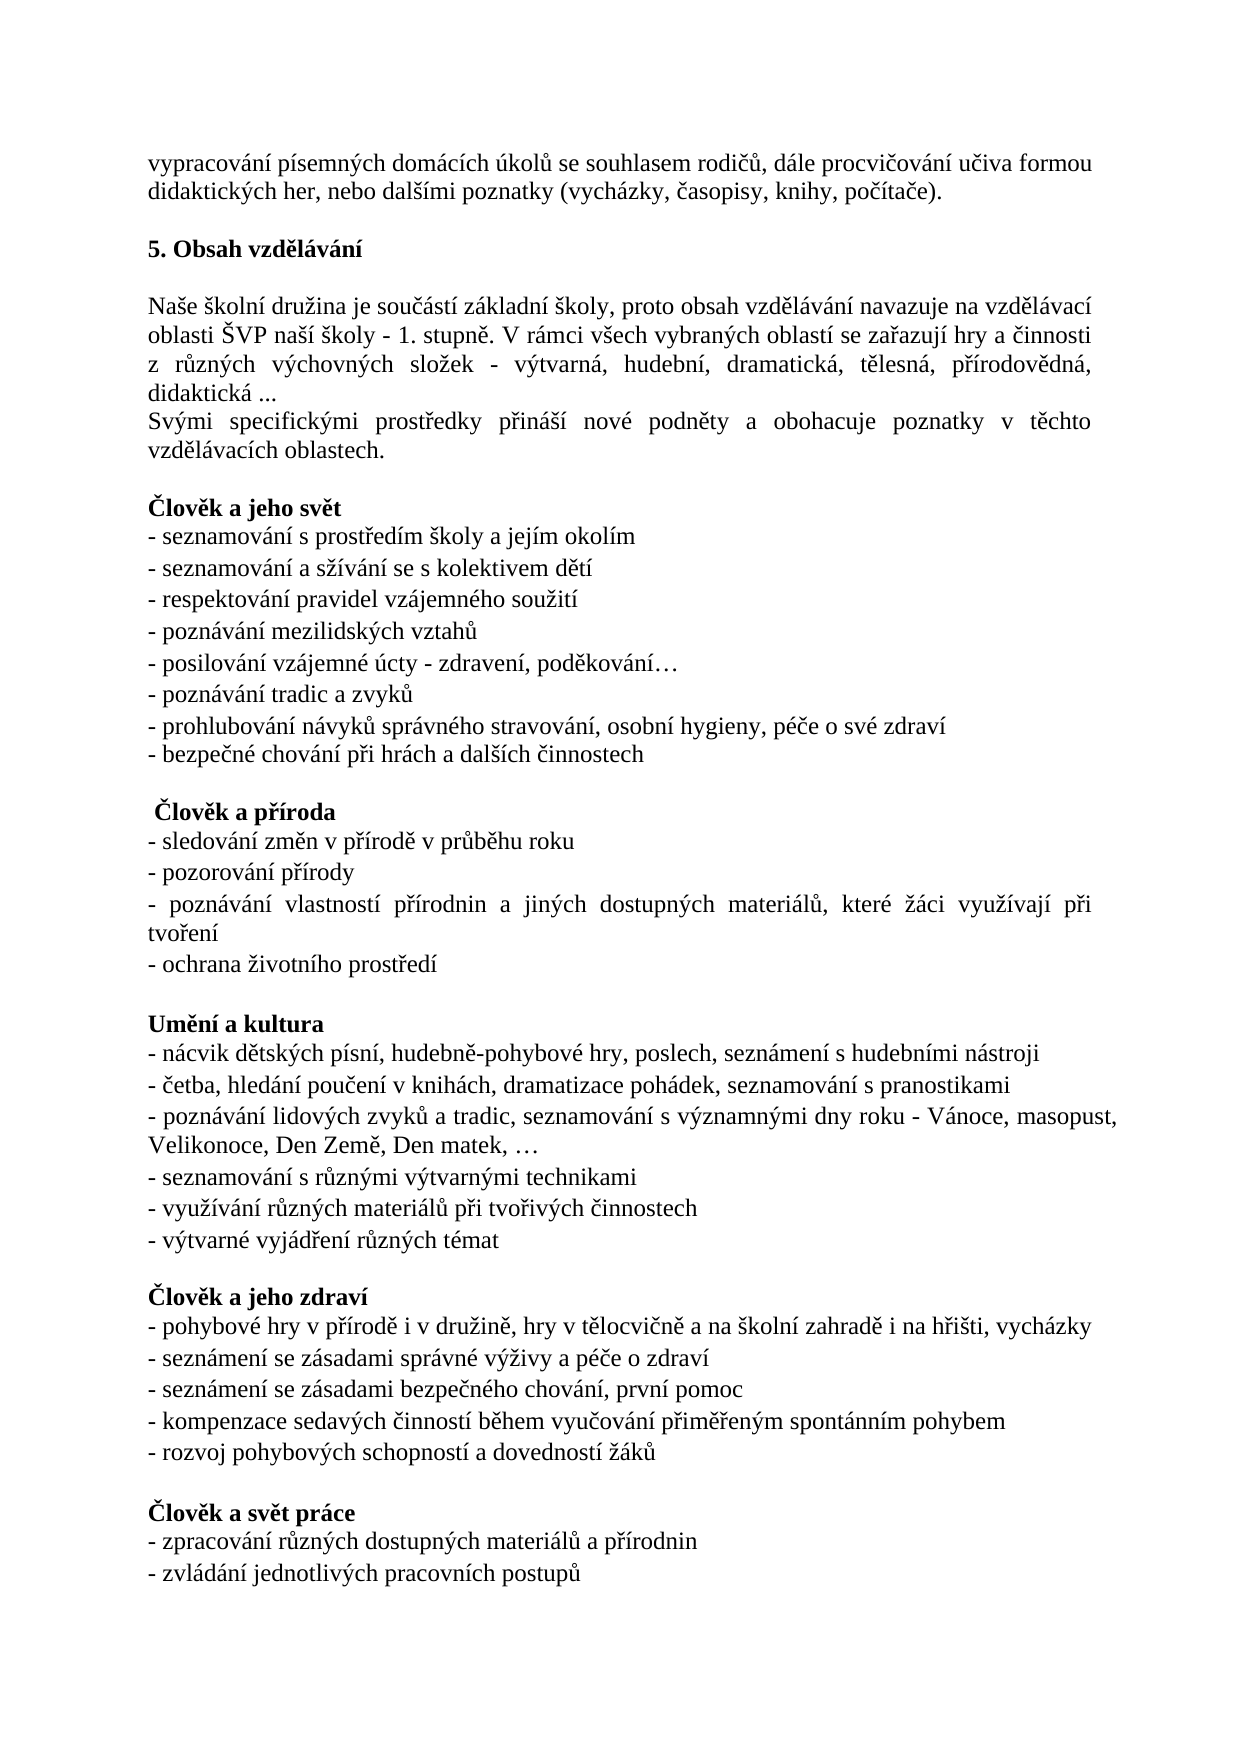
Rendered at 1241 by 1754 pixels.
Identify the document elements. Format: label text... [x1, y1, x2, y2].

text - sledování změn v přírodě v průběhu roku [148, 826, 1093, 854]
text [148, 148, 1093, 205]
text - respektování pravidel vzájemného soužití [148, 584, 1093, 613]
text Člověk a svět práce [148, 1498, 1093, 1526]
text - pohybové hry v přírodě i v družině, hry v tělocvičně a na školní zahradě i na hřišti, vycházky [148, 1311, 1093, 1340]
text - bezpečné chování při hrách a dalších činnostech [148, 739, 1093, 768]
text - zpracování různých dostupných materiálů a přírodnin [148, 1526, 1093, 1555]
text Člověk a jeho svět [148, 493, 1093, 521]
text Člověk a jeho zdraví [148, 1282, 1093, 1311]
text Naše školní družina je součástí základní školy, proto obsah vzdělávání navazuje na vzdělávací oblasti ŠVP naší školy - 1. stupně. V rámci všech vybraných oblastí se zařazují hry a činnosti z různých výchovných složek - výtvarná, hudební, dramatická, tělesná, přírodovědná, didaktická ... [148, 291, 1093, 406]
text - ochrana životního prostředí [148, 949, 1093, 978]
text - zvládání jednotlivých pracovních postupů [148, 1558, 1093, 1587]
text Svými specifickými prostředky přináší nové podněty a obohacuje poznatky v těchto vzdělávacích oblastech. [148, 406, 1093, 464]
text - nácvik dětských písní, hudebně-pohybové hry, poslech, seznámení s hudebními nástroji [148, 1038, 1093, 1067]
text - posilování vzájemné úcty - zdravení, poděkování… [148, 648, 1093, 676]
text - četba, hledání poučení v knihách, dramatizace pohádek, seznamování s pranostikami [148, 1070, 1093, 1098]
text - kompenzace sedavých činností během vyučování přiměřeným spontánním pohybem [148, 1406, 1093, 1434]
text - prohlubování návyků správného stravování, osobní hygieny, péče o své zdraví [148, 711, 1093, 739]
text - seznamování a sžívání se s kolektivem dětí [148, 553, 1093, 582]
text - seznamování s různými výtvarnými technikami [148, 1162, 1093, 1190]
text Umění a kultura [148, 1009, 1093, 1038]
text - seznamování s prostředím školy a jejím okolím [148, 521, 1093, 550]
text - poznávání tradic a zvyků [148, 679, 1093, 708]
text 5. Obsah vzdělávání [148, 234, 1211, 263]
text - pozorování přírody [148, 857, 1093, 886]
text - využívání různých materiálů při tvořivých činnostech [148, 1193, 1093, 1222]
text - rozvoj pohybových schopností a dovedností žáků [148, 1437, 1093, 1466]
text - seznámení se zásadami bezpečného chování, první pomoc [148, 1374, 1093, 1403]
text - poznávání vlastností přírodnin a jiných dostupných materiálů, které žáci využívají při tvoření [148, 889, 1093, 946]
text Člověk a příroda [148, 797, 1093, 826]
text - výtvarné vyjádření různých témat [148, 1225, 1093, 1253]
text - poznávání mezilidských vztahů [148, 616, 1093, 645]
text - seznámení se zásadami správné výživy a péče o zdraví [148, 1343, 1093, 1371]
text - poznávání lidových zvyků a tradic, seznamování s významnými dny roku - Vánoce, masopust, Velikonoce, Den Země, Den matek, … [148, 1101, 1119, 1159]
